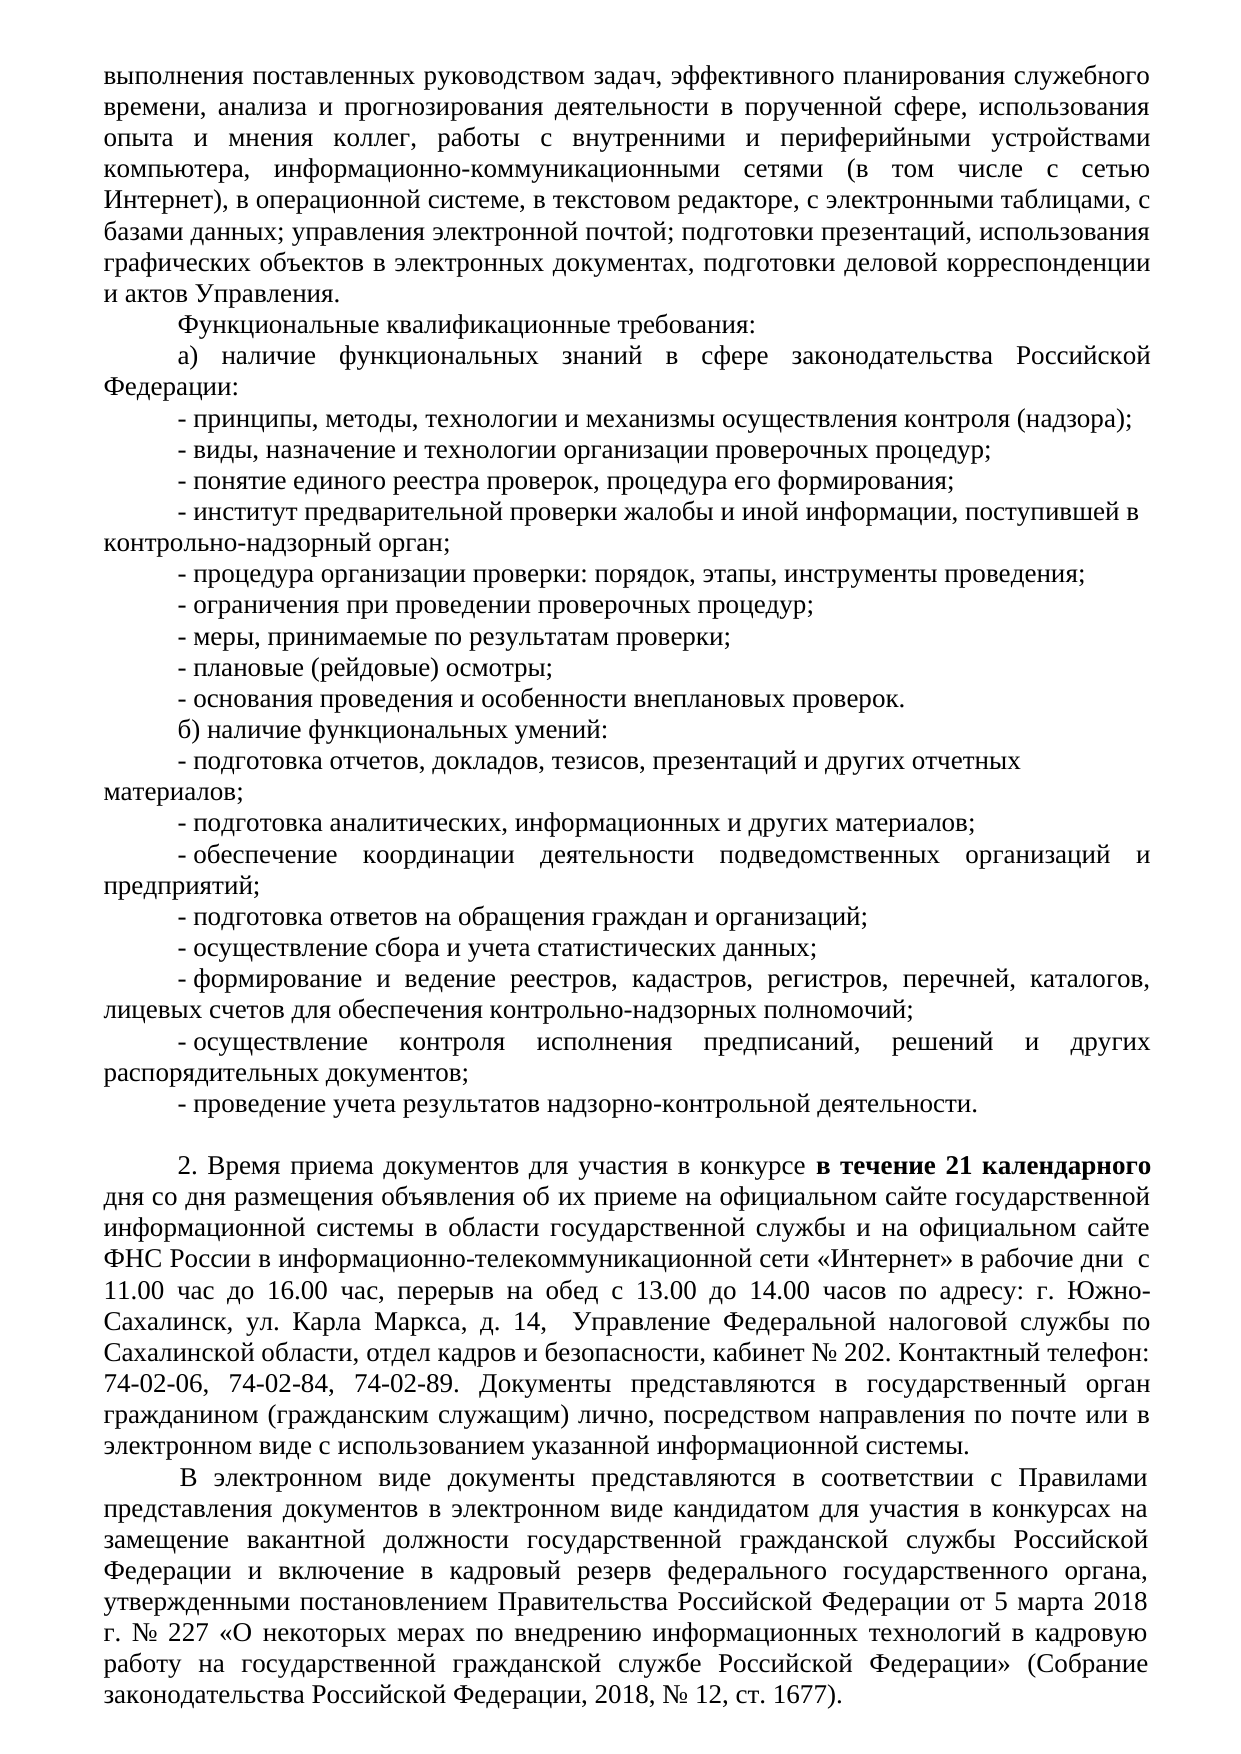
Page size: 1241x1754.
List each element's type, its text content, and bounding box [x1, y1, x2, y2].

text - виды, назначение и технологии организации проверочных процедур; [103, 433, 1152, 464]
text В электронном виде документы представляются в соответствии с Правилами представления документов в электронном виде кандидатом для участия в конкурсах на замещение вакантной должности государственной гражданской службы Российской Федерации и включение в кадровый резерв федерального государственного органа, утвержденными постановлением Правительства Российской Федерации от 5 марта 2018 г. № 227 «О некоторых мерах по внедрению информационных технологий в кадровую работу на государственной гражданской службе Российской Федерации» (Собрание законодательства Российской Федерации, 2018, № 12, ст. 1677). [103, 1461, 1149, 1710]
text - подготовка ответов на обращения граждан и организаций; [103, 900, 1152, 931]
text - процедура организации проверки: порядок, этапы, инструменты проведения; [103, 557, 1152, 588]
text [103, 59, 1152, 308]
text - формирование и ведение реестров, кадастров, регистров, перечней, каталогов, лицевых счетов для обеспечения контрольно-надзорных полномочий; [103, 962, 1152, 1024]
text - основания проведения и особенности внеплановых проверок. [103, 682, 1152, 713]
text - ограничения при проведении проверочных процедур; [103, 588, 1152, 620]
text 2. Время приема документов для участия в конкурсе в течение 21 календарного дня со дня размещения объявления об их приеме на официальном сайте государственной информационной системы в области государственной службы и на официальном сайте ФНС России в информационно-телекоммуникационной сети «Интернет» в рабочие дни с 11.00 час до 16.00 час, перерыв на обед с 13.00 до 14.00 часов по адресу: г. Южно-Сахалинск, ул. Карла Маркса, д. 14, Управление Федеральной налоговой службы по Сахалинской области, отдел кадров и безопасности, кабинет № 202. Контактный телефон: 74-02-06, 74-02-84, 74-02-89. Документы представляются в государственный орган гражданином (гражданским служащим) лично, посредством направления по почте или в электронном виде с использованием указанной информационной системы. [103, 1149, 1152, 1461]
text - проведение учета результатов надзорно-контрольной деятельности. [103, 1087, 1152, 1118]
text - меры, принимаемые по результатам проверки; [103, 620, 1152, 651]
text - принципы, методы, технологии и механизмы осуществления контроля (надзора); [103, 402, 1152, 433]
text б) наличие функциональных умений: [103, 713, 1152, 744]
text - понятие единого реестра проверок, процедура его формирования; [103, 464, 1152, 495]
text - подготовка отчетов, докладов, тезисов, презентаций и других отчетных материалов; [103, 744, 1152, 807]
text - осуществление контроля исполнения предписаний, решений и других распорядительных документов; [103, 1024, 1152, 1087]
text - осуществление сбора и учета статистических данных; [103, 931, 1152, 962]
text - подготовка аналитических, информационных и других материалов; [103, 807, 1152, 838]
text Функциональные квалификационные требования: [103, 308, 1152, 339]
text - институт предварительной проверки жалобы и иной информации, поступившей в контрольно-надзорный орган; [103, 495, 1152, 557]
text а) наличие функциональных знаний в сфере законодательства Российской Федерации: [103, 339, 1152, 402]
text - обеспечение координации деятельности подведомственных организаций и предприятий; [103, 838, 1152, 900]
text - плановые (рейдовые) осмотры; [103, 651, 1152, 682]
